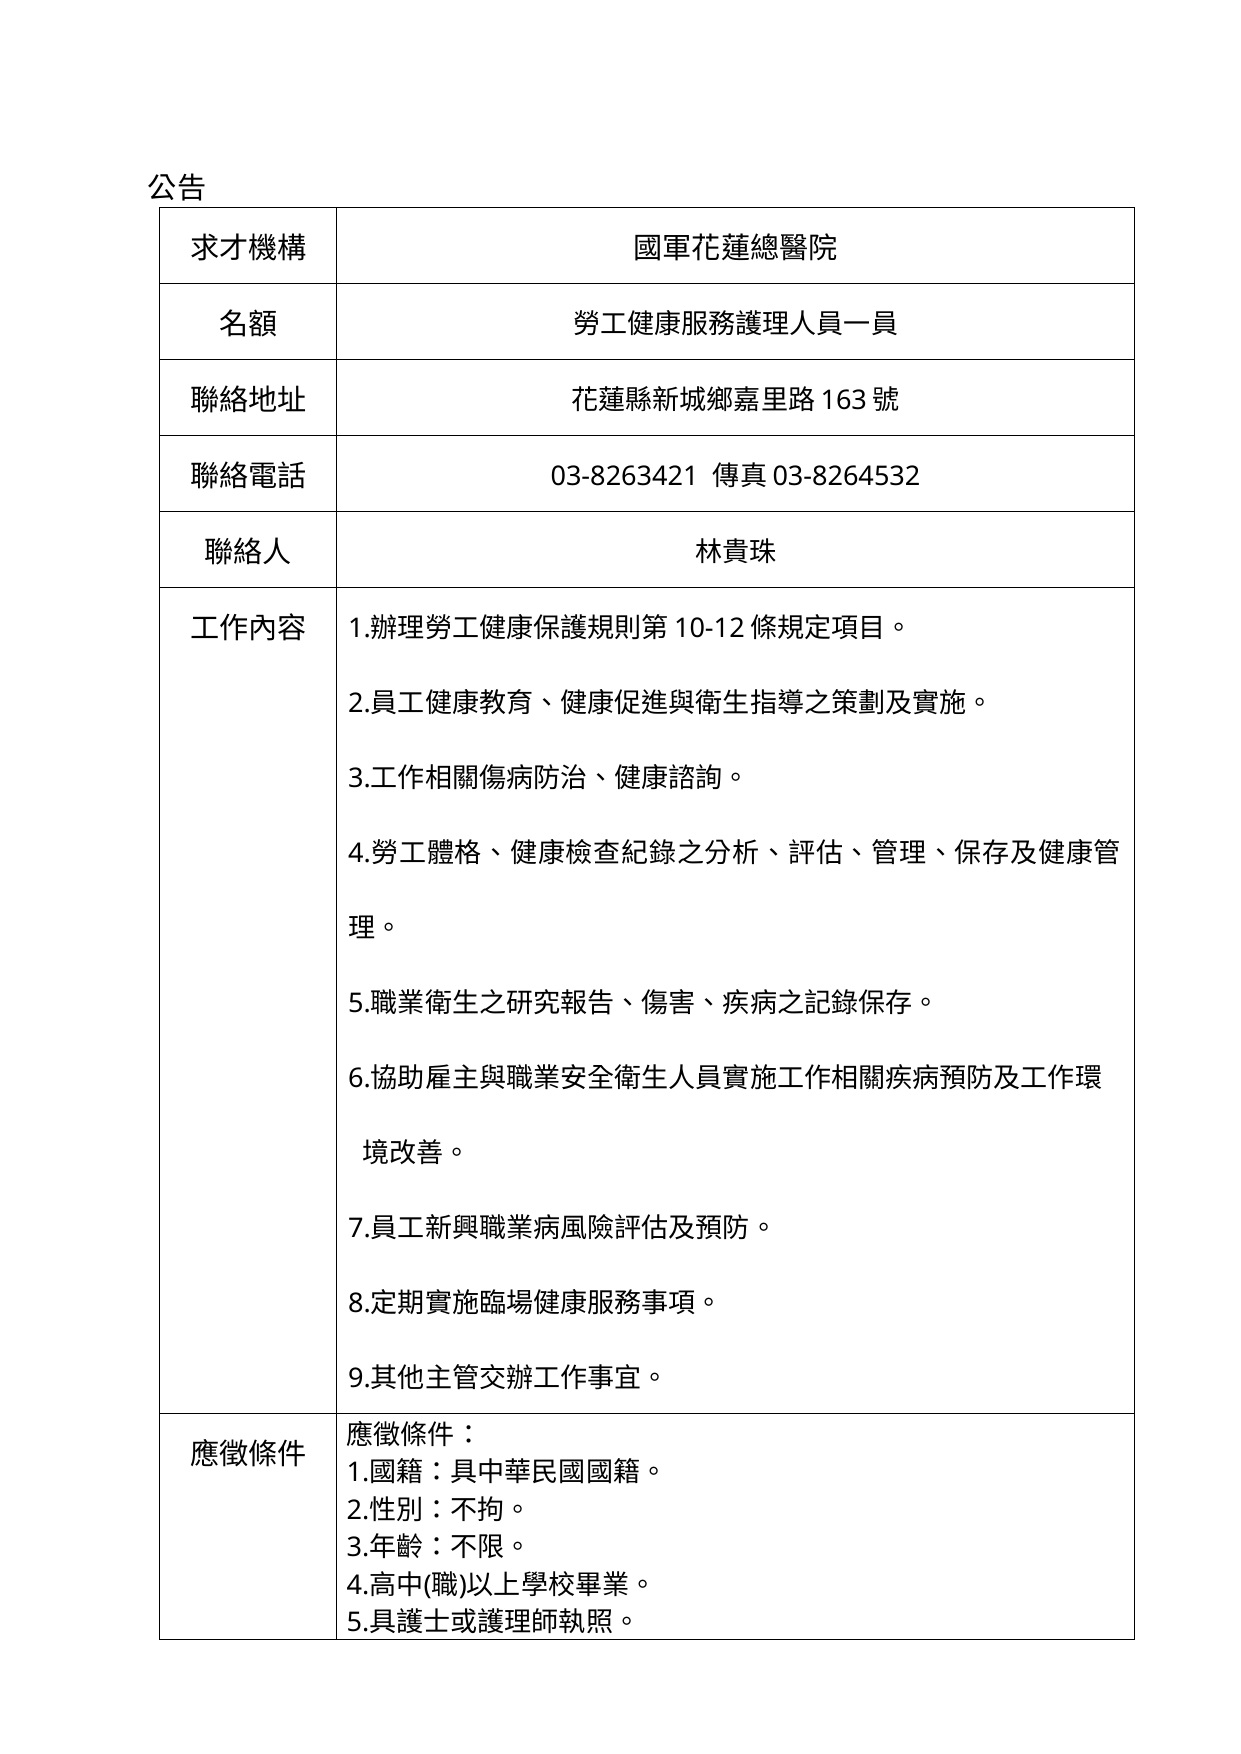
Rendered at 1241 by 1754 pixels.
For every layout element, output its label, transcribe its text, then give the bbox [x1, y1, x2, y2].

table_cell 名額 [160, 284, 336, 359]
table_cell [337, 1414, 1134, 1639]
table_cell 應徵條件 [160, 1414, 336, 1639]
table_cell 林貴珠 [337, 512, 1134, 587]
table_cell 聯絡人 [160, 512, 336, 587]
table_header 國軍花蓮總醫院 [337, 208, 1134, 283]
table_cell 聯絡電話 [160, 436, 336, 511]
table_cell 聯絡地址 [160, 360, 336, 435]
table_cell 花蓮縣新城鄉嘉里路163號 [337, 360, 1134, 435]
table_cell 03-8263421 傳真03-8264532 [337, 436, 1134, 511]
text 公告 [148, 164, 1122, 207]
table_cell 勞工健康服務護理人員一員 [337, 284, 1134, 359]
table_cell 工作內容 [160, 588, 336, 1413]
table_header 求才機構 [160, 208, 336, 283]
table_cell 1.辦理勞工健康保護規則第10-12條規定項目。 2.員工健康教育、健康促進與衛生指導之策劃及實施。 3.工作相關傷病防治、健康諮詢。 4.勞工體格、健康檢查紀錄之分析、評估、管理、保存及健康管理。 5.職業衛生之研究報告、傷害、疾病之記錄保存。 6.協助雇主與職業安全衛生人員實施工作相關疾病預防及工作環 境改善。 7.員工新興職業病風險評估及預防。 8.定期實施臨場健康服務事項。 9.其他主管交辦工作事宜。 [337, 588, 1134, 1413]
